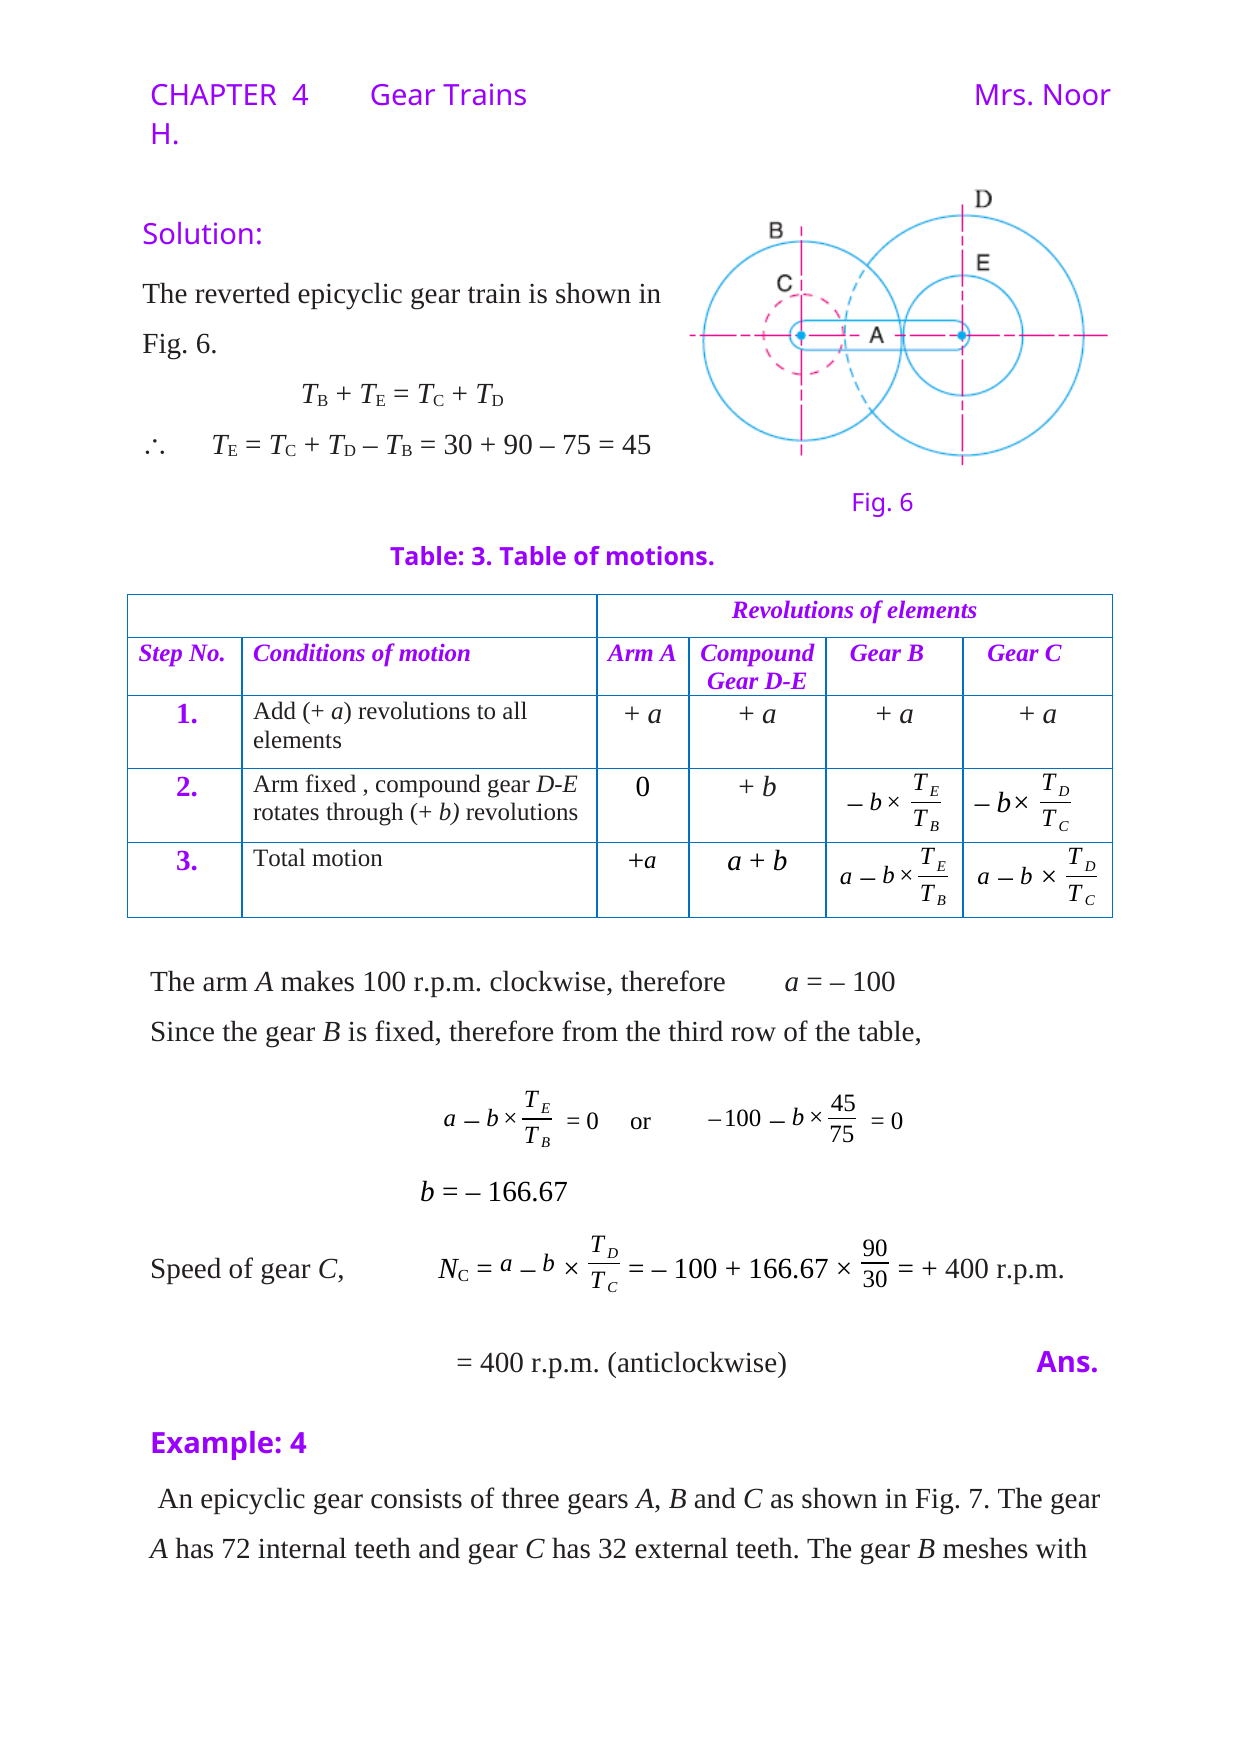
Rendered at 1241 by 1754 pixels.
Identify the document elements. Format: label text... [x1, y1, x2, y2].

text Example: 4 [150, 1422, 1122, 1462]
table_cell + [598, 843, 688, 917]
table_cell [128, 696, 241, 768]
text Speed of gear C, NC = – × = – 100 + 166.67 × = + 400 r.p.m. [150, 1230, 1122, 1297]
table_header [128, 595, 596, 637]
table_header Revolutions of elements [598, 595, 1112, 637]
table_cell + a [964, 696, 1112, 768]
table_cell – [827, 843, 962, 917]
table_cell [128, 769, 241, 842]
text = 400 r.p.m. (anticlockwise) Ans. [150, 1342, 1122, 1381]
table_cell [128, 843, 241, 917]
table_cell Arm A [598, 638, 688, 695]
table_cell Conditions of motion [243, 638, 596, 695]
table_cell – [827, 769, 962, 842]
picture [689, 184, 1112, 468]
table_cell + a [598, 696, 688, 768]
table_cell + a [690, 696, 825, 768]
text Table: 3. Table of motions. [150, 539, 1122, 573]
table_cell a + b [690, 843, 825, 917]
table_cell Arm fixed , compound gear D-E rotates through (+ b) revolutions [243, 769, 596, 842]
table_cell – × [964, 843, 1112, 917]
table_cell 0 [598, 769, 688, 842]
table_cell Compound Gear D-E [690, 638, 825, 695]
table_cell Total motion [243, 843, 596, 917]
text Fig. 6 [150, 484, 1122, 518]
table_cell + a [827, 696, 962, 768]
text The arm A makes 100 r.p.m. clockwise, therefore a = – 100 [150, 964, 1122, 998]
text Since the gear B is fixed, therefore from the third row of the table, [150, 1014, 1122, 1048]
text – = 0 or – = 0 [150, 1086, 1122, 1152]
table_cell Gear C [964, 638, 1112, 695]
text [150, 1481, 1122, 1565]
text b = – 166.67 [150, 1174, 1122, 1208]
table_cell Gear B [827, 638, 962, 695]
table_cell + b [690, 769, 825, 842]
table_cell Add (+ a) revolutions to all elements [243, 696, 596, 768]
table_cell Step No. [128, 638, 241, 695]
table_cell – b× [964, 769, 1112, 842]
